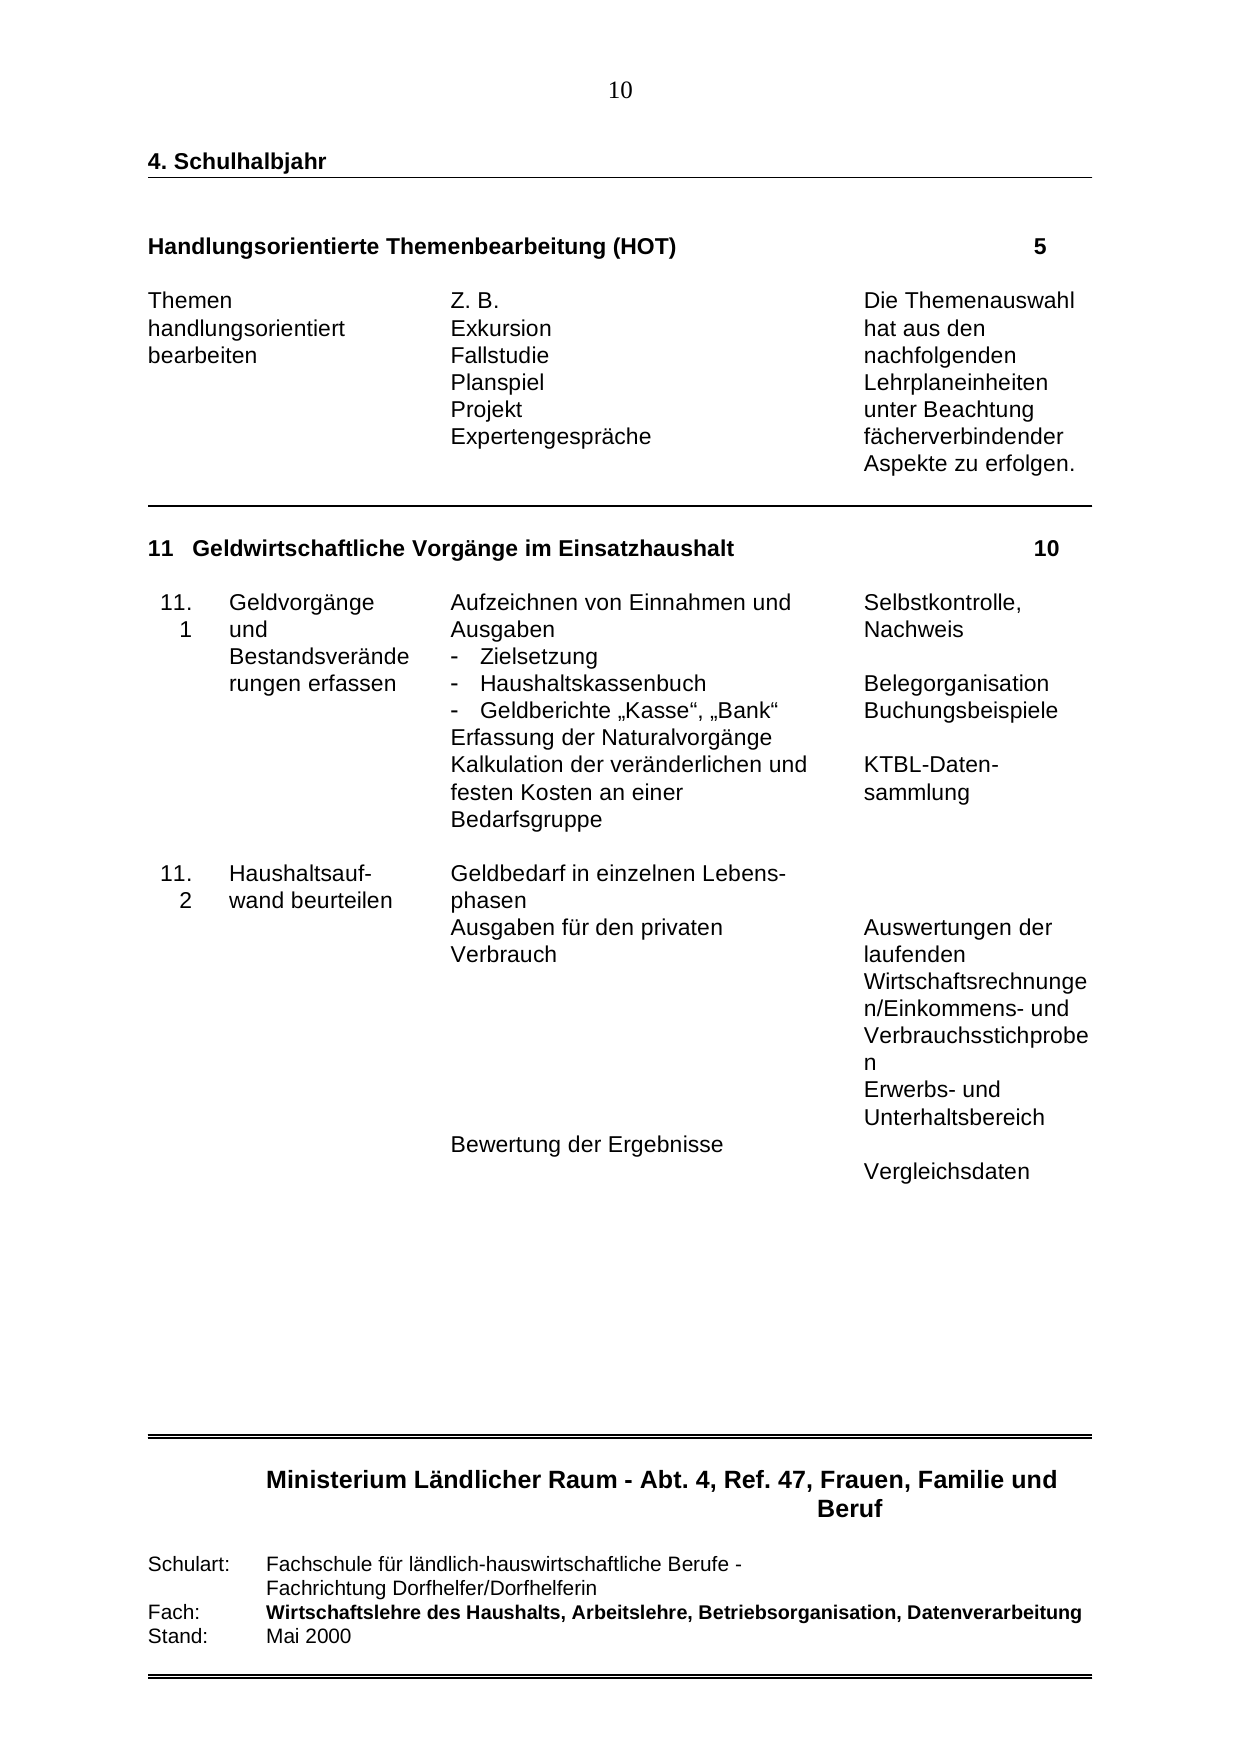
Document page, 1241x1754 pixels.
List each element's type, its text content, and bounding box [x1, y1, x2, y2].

table_cell Auswertungen der laufenden Wirtschaftsrechnungen/Einkommens- und Verbrauchsstichproben Erwerbs- und Unterhaltsbereich Vergleichsdaten [856, 859, 1100, 1184]
text Handlungsorientierte Themenbearbeitung (HOT) 5 [148, 233, 1092, 260]
table_cell 11.2 [140, 859, 222, 1184]
table_header Aufzeichnen von Einnahmen und Ausgaben Zielsetzung Haushaltskassenbuch Geldberichte „Kasse“, „Bank“ Erfassung der Naturalvorgänge Kalkulation der veränderlichen und festen Kosten an einer Bedarfsgruppe [443, 588, 856, 859]
table_header Themen handlungsorientiert bearbeiten [140, 287, 443, 476]
table_cell Geldbedarf in einzelnen Lebens- phasen Ausgaben für den privaten Verbrauch Bewertung der Ergebnisse [443, 859, 856, 1184]
table_header 11.1 [140, 588, 222, 859]
table_header Die Themenauswahl hat aus den nachfolgenden Lehrplaneinheiten unter Beachtung fächerverbindender Aspekte zu erfolgen. [856, 287, 1100, 476]
table_header Selbstkontrolle, Nachweis Belegorganisation Buchungsbeispiele KTBL-Daten-sammlung [856, 588, 1100, 859]
table_cell Haushaltsauf- wand beurteilen [222, 859, 443, 1184]
table_header Z. B. Exkursion Fallstudie Planspiel Projekt Expertengespräche [443, 287, 856, 476]
text 11 Geldwirtschaftliche Vorgänge im Einsatzhaushalt 10 [148, 534, 1092, 561]
table_header Geldvorgänge und Bestandsveränderungen erfassen [222, 588, 443, 859]
text 4. Schulhalbjahr [148, 148, 1092, 177]
